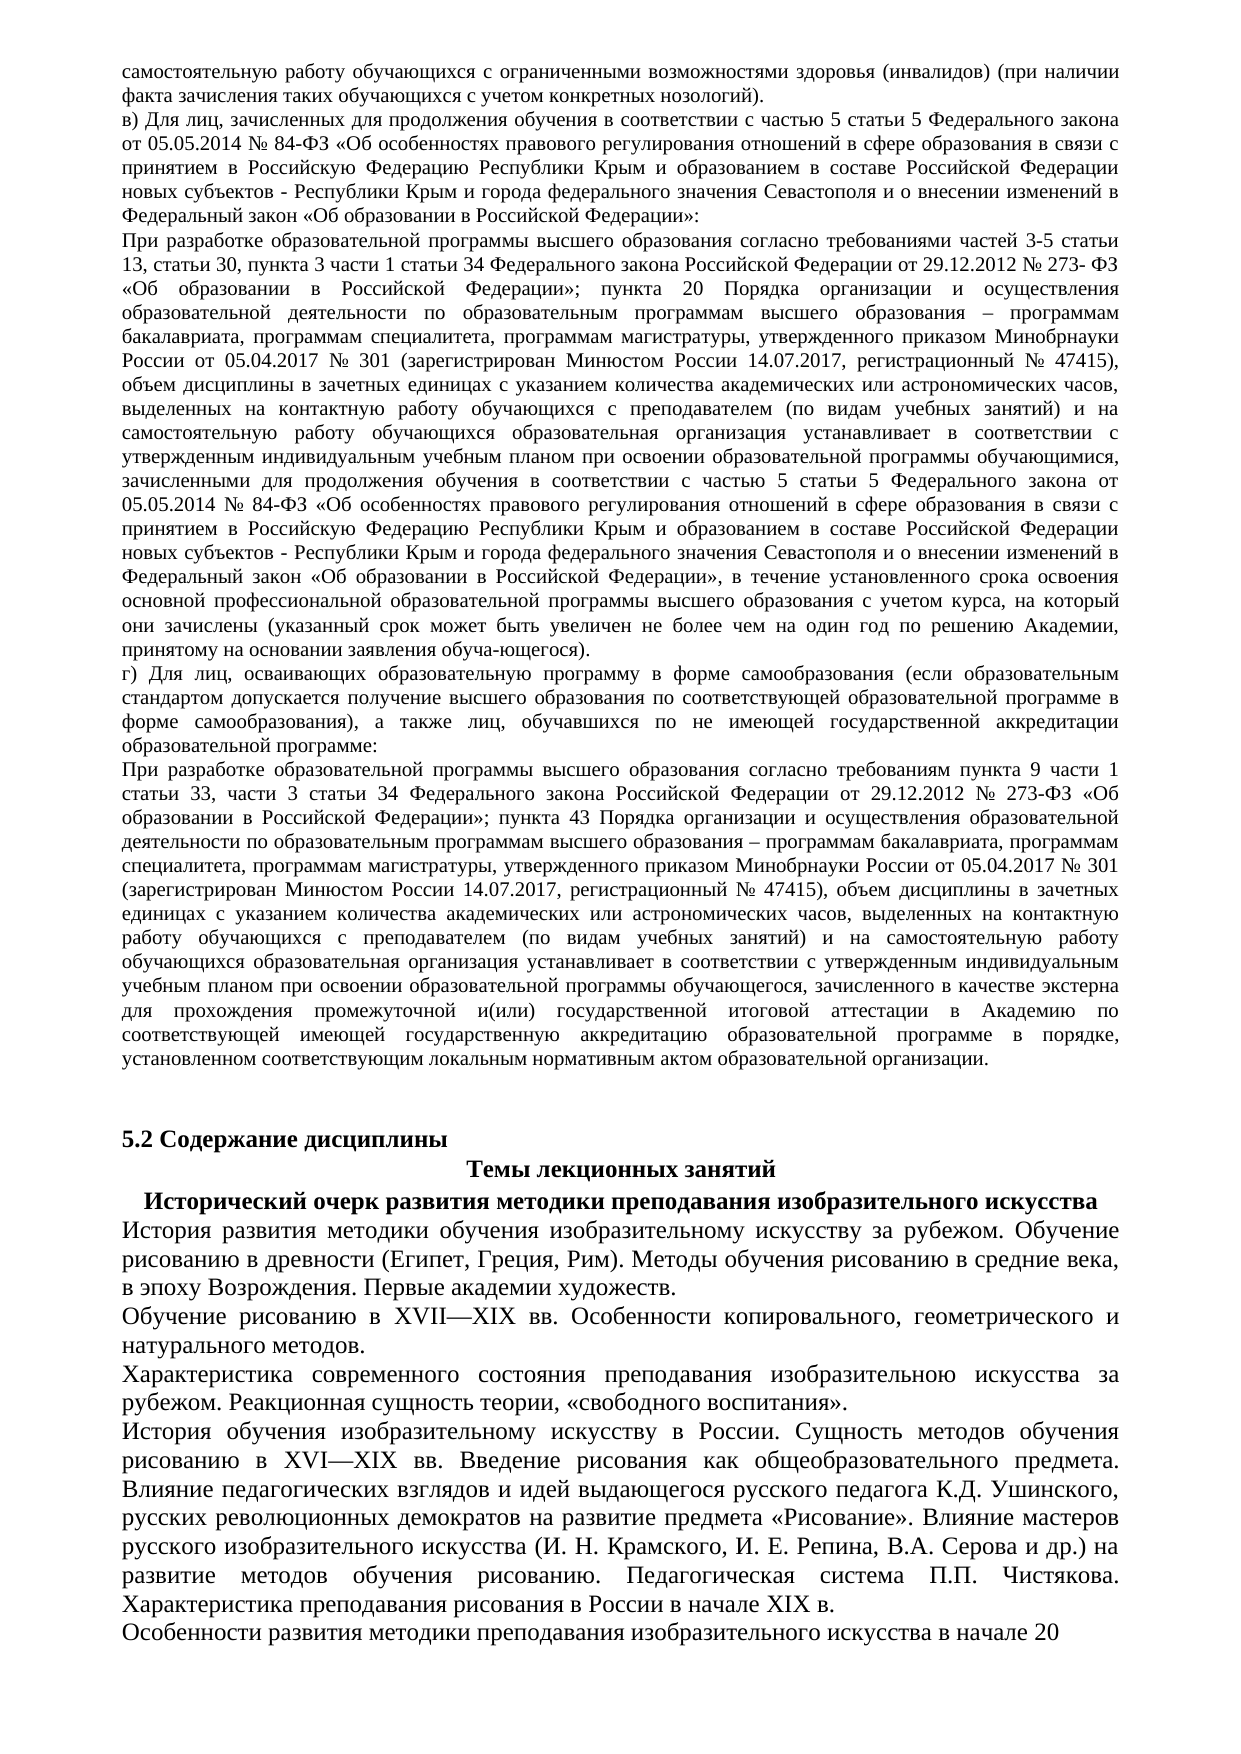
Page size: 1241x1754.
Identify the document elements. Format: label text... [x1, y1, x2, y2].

table_cell Темы лекционных занятий [118, 1155, 1124, 1186]
table_header самостоятельную работу обучающихся с ограниченными возможностями здоровья (инвалидов) (при наличии факта зачисления таких обучающихся с учетом конкретных нозологий). в) Для лиц, зачисленных для продолжения обучения в соответствии с частью 5 статьи 5 Федерального закона от 05.05.2014 № 84-ФЗ «Об особенностях правового регулирования отношений в сфере образования в связи с принятием в Российскую Федерацию Республики Крым и образованием в составе Российской Федерации новых субъектов - Республики Крым и города федерального значения Севастополя и о внесении изменений в Федеральный закон «Об образовании в Российской Федерации»: При разработке образовательной программы высшего образования согласно требованиями частей 3-5 статьи 13, статьи 30, пункта 3 части 1 статьи 34 Федерального закона Российской Федерации от 29.12.2012 № 273- ФЗ «Об образовании в Российской Федерации»; пункта 20 Порядка организации и осуществления образовательной деятельности по образовательным программам высшего образования – программам бакалавриата, программам специалитета, программам магистратуры, утвержденного приказом Минобрнауки России от 05.04.2017 № 301 (зарегистрирован Минюстом России 14.07.2017, регистрационный № 47415), объем дисциплины в зачетных единицах с указанием количества академических или астрономических часов, выделенных на контактную работу обучающихся с преподавателем (по видам учебных занятий) и на самостоятельную работу обучающихся образовательная организация устанавливает в соответствии с утвержденным индивидуальным учебным планом при освоении образовательной программы обучающимися, зачисленными для продолжения обучения в соответствии с частью 5 статьи 5 Федерального закона от 05.05.2014 № 84-ФЗ «Об особенностях правового регулирования отношений в сфере образования в связи с принятием в Российскую Федерацию Республики Крым и образованием в составе Российской Федерации новых субъектов - Республики Крым и города федерального значения Севастополя и о внесении изменений в Федеральный закон «Об образовании в Российской Федерации», в течение установленного срока освоения основной профессиональной образовательной программы высшего образования с учетом курса, на который они зачислены (указанный срок может быть увеличен не более чем на один год по решению Академии, принятому на основании заявления обуча-ющегося). г) Для лиц, осваивающих образовательную программу в форме самообразования (если образовательным стандартом допускается получение высшего образования по соответствующей образовательной программе в форме самообразования), а также лиц, обучавшихся по не имеющей государственной аккредитации образовательной программе: При разработке образовательной программы высшего образования согласно требованиям пункта 9 части 1 статьи 33, части 3 статьи 34 Федерального закона Российской Федерации от 29.12.2012 № 273-ФЗ «Об образовании в Российской Федерации»; пункта 43 Порядка организации и осуществления образовательной деятельности по образовательным программам высшего образования – программам бакалавриата, программам специалитета, программам магистратуры, утвержденного приказом Минобрнауки России от 05.04.2017 № 301 (зарегистрирован Минюстом России 14.07.2017, регистрационный № 47415), объем дисциплины в зачетных единицах с указанием количества академических или астрономических часов, выделенных на контактную работу обучающихся с преподавателем (по видам учебных занятий) и на самостоятельную работу обучающихся образовательная организация устанавливает в соответствии с утвержденным индивидуальным учебным планом при освоении образовательной программы обучающегося, зачисленного в качестве экстерна для прохождения промежуточной и(или) государственной итоговой аттестации в Академию по соответствующей имеющей государственную аккредитацию образовательной программе в порядке, установленном соответствующим локальным нормативным актом образовательной организации. [118, 59, 1124, 1093]
table_cell Исторический очерк развития методики преподавания изобразительного искусства [118, 1186, 1124, 1215]
table_cell История развития методики обучения изобразительному искусству за рубежом. Обучение рисованию в древности (Египет, Греция, Рим). Методы обучения рисованию в средние века, в эпоху Возрождения. Первые академии художеств. Обучение рисованию в XVII—XIX вв. Особенности копировального, геометрического и натурального методов. Характеристика современного состояния преподавания изобразительною искусства за рубежом. Реакционная сущность теории, «свободного воспитания». История обучения изобразительному искусству в России. Сущность методов обучения рисованию в XVI—XIX вв. Введение рисования как общеобразовательного предмета. Влияние педагогических взглядов и идей выдающегося русского педагога К.Д. Ушинского, русских революционных демократов на развитие предмета «Рисование». Влияние мастеров русского изобразительного искусства (И. Н. Крамского, И. Е. Репина, В.А. Серова и др.) на развитие методов обучения рисованию. Педагогическая система П.П. Чистякова. Характеристика преподавания рисования в России в начале XIX в. Особенности развития методики преподавания изобразительного искусства в начале 20 [118, 1215, 1124, 1662]
table_cell 5.2 Содержание дисциплины [118, 1094, 1124, 1154]
